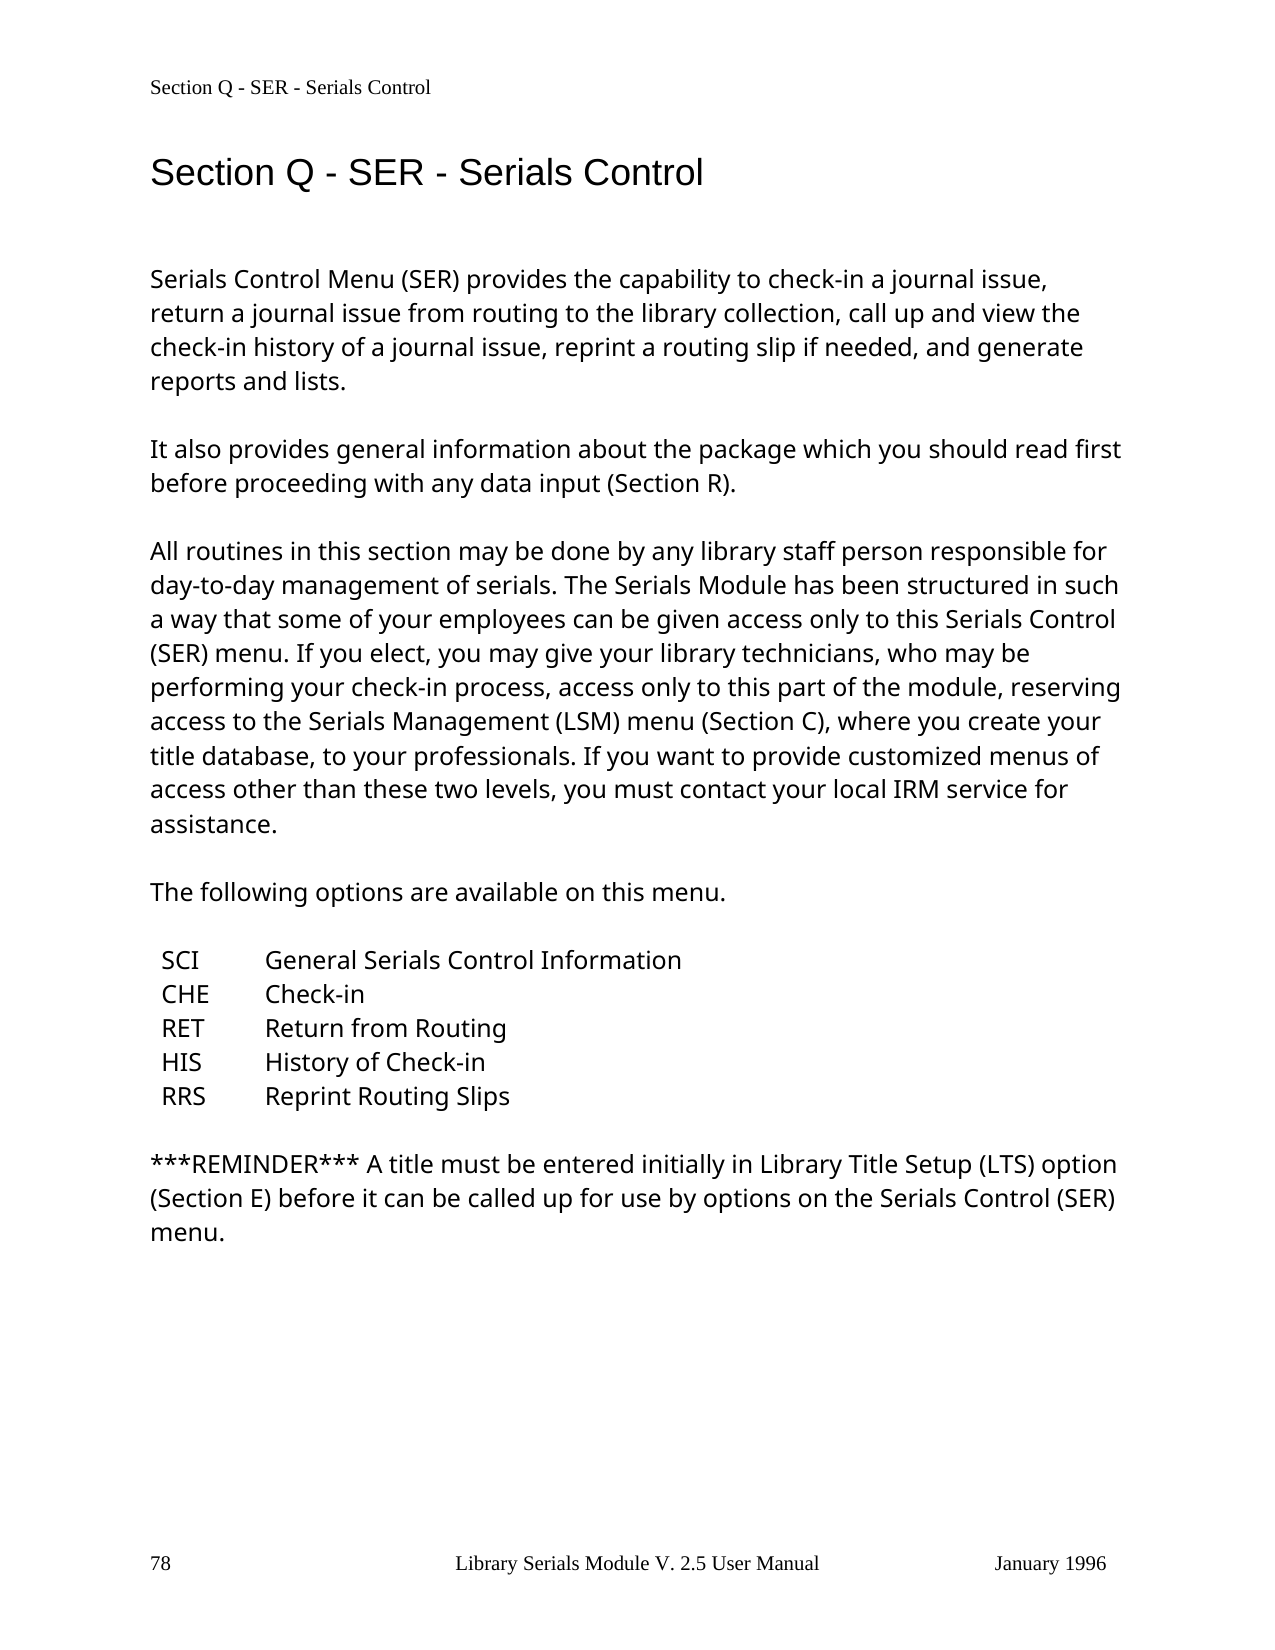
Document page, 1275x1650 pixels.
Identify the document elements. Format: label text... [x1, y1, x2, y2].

table_cell History of Check-in [253, 1045, 1124, 1079]
text The following options are available on this menu. [150, 874, 1125, 908]
text ***REMINDER*** A title must be entered initially in Library Title Setup (LTS) option (Section E) before it can be called up for use by options on the Serials Control (SER) menu. [150, 1147, 1125, 1249]
table_cell CHE [150, 977, 253, 1011]
table_cell Return from Routing [253, 1011, 1124, 1045]
table_header General Serials Control Information [253, 943, 1124, 977]
text Section Q - SER - Serials Control [150, 150, 1125, 193]
table_header SCI [150, 943, 253, 977]
text All routines in this section may be done by any library staff person responsible for day-to-day management of serials. The Serials Module has been structured in such a way that some of your employees can be given access only to this Serials Control (SER) menu. If you elect, you may give your library technicians, who may be performing your check-in process, access only to this part of the module, reserving access to the Serials Management (LSM) menu (Section C), where you create your title database, to your professionals. If you want to provide customized menus of access other than these two levels, you must contact your local IRM service for assistance. [150, 534, 1125, 840]
table_cell RRS [150, 1079, 253, 1113]
text It also provides general information about the package which you should read first before proceeding with any data input (Section R). [150, 432, 1125, 500]
table_cell RET [150, 1011, 253, 1045]
text Serials Control Menu (SER) provides the capability to check-in a journal issue, return a journal issue from routing to the library collection, call up and view the check-in history of a journal issue, reprint a routing slip if needed, and generate reports and lists. [150, 261, 1125, 397]
table_cell Check-in [253, 977, 1124, 1011]
table_cell Reprint Routing Slips [253, 1079, 1124, 1113]
table_cell HIS [150, 1045, 253, 1079]
